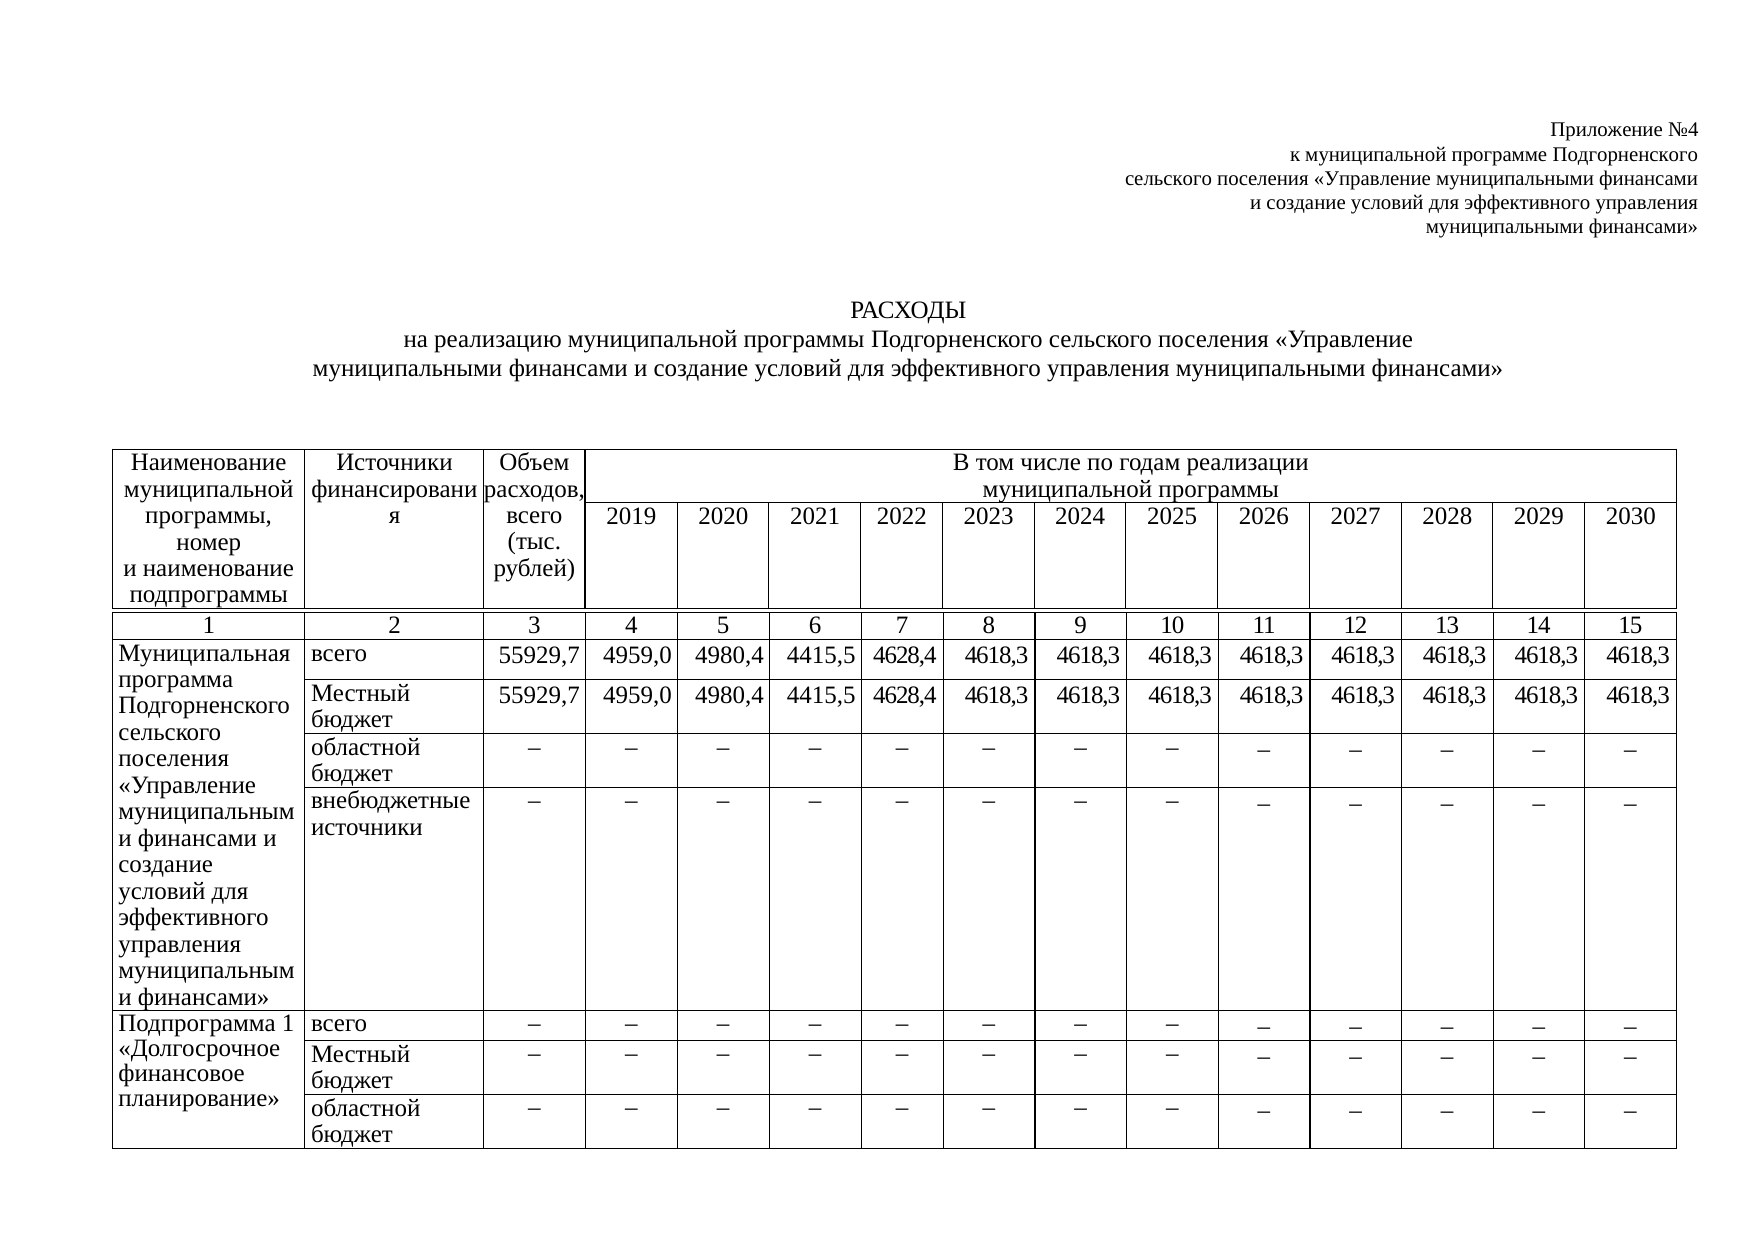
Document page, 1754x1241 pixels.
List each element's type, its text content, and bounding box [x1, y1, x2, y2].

table_cell 4959,0 [586, 640, 677, 679]
text муниципальными финансами и создание условий для эффективного управления муниципальными финансами» [118, 353, 1698, 381]
table_header 4 [586, 613, 677, 639]
table_cell 4618,3 [1219, 640, 1309, 679]
table_cell – [1127, 1041, 1218, 1094]
table_cell – [1127, 1011, 1218, 1040]
table_cell 4959,0 [586, 680, 677, 733]
table_cell 2020 [678, 503, 768, 608]
table_cell – [586, 1011, 677, 1040]
table_cell 4618,3 [1127, 680, 1218, 733]
table_cell – [1585, 1011, 1676, 1040]
table_cell – [484, 1041, 585, 1094]
table_cell областной бюджет [305, 1095, 483, 1148]
table_cell – [1036, 734, 1126, 787]
table_cell всего [305, 1011, 483, 1040]
table_cell 4618,3 [1494, 640, 1584, 679]
table_cell 4618,3 [1311, 640, 1401, 679]
table_cell – [1127, 788, 1218, 1010]
table_cell – [1494, 1011, 1584, 1040]
table_cell – [1127, 1095, 1218, 1148]
table_cell – [1311, 1095, 1401, 1148]
table_cell Подпрограмма 1 «Долгосрочное финансовое планирование» [113, 1011, 304, 1148]
table_cell – [862, 788, 943, 1010]
table_header 11 [1219, 613, 1309, 639]
table_cell – [1036, 1041, 1126, 1094]
table_header 9 [1036, 613, 1126, 639]
table_header Наименование муниципальной программы, номер и наименование подпрограммы [113, 450, 304, 608]
table_cell 2024 [1035, 503, 1125, 608]
table_cell – [1311, 1041, 1401, 1094]
table_cell – [1402, 734, 1493, 787]
table_cell 2019 [586, 503, 677, 608]
table_cell 2030 [1585, 503, 1676, 608]
table_cell 2029 [1493, 503, 1584, 608]
table_cell – [678, 1095, 769, 1148]
table_header Объем расходов, всего (тыс. рублей) [484, 450, 584, 608]
table_header 13 [1402, 613, 1493, 639]
table_cell – [1402, 1041, 1493, 1094]
table_cell – [1494, 788, 1584, 1010]
table_cell внебюджетные источники [305, 788, 483, 1010]
text РАСХОДЫ [118, 295, 1698, 324]
table_cell – [586, 788, 677, 1010]
table_cell 4618,3 [944, 680, 1034, 733]
table_cell 4618,3 [1585, 680, 1676, 733]
table_header 8 [944, 613, 1034, 639]
table_cell – [678, 1011, 769, 1040]
table_header В том числе по годам реализации муниципальной программы [586, 450, 1676, 502]
table_cell – [586, 1041, 677, 1094]
table_cell – [770, 788, 861, 1010]
table_cell 2021 [769, 503, 860, 608]
table_cell 2022 [861, 503, 942, 608]
table_cell – [1311, 734, 1401, 787]
table_cell – [770, 1095, 861, 1148]
table_cell Местный бюджет [305, 680, 483, 733]
table_cell – [1311, 1011, 1401, 1040]
table_cell 55929,7 [484, 680, 585, 733]
table_header 7 [862, 613, 943, 639]
table_header 5 [678, 613, 769, 639]
table_header Источники финансирования [305, 450, 483, 608]
table_cell – [484, 1011, 585, 1040]
table_header 6 [770, 613, 861, 639]
table_header 2 [305, 613, 483, 639]
table_cell 4618,3 [1219, 680, 1309, 733]
table_cell – [678, 734, 769, 787]
table_cell – [944, 1011, 1034, 1040]
table_cell – [678, 1041, 769, 1094]
table_cell – [1402, 1011, 1493, 1040]
table_cell – [484, 788, 585, 1010]
table_cell 4618,3 [944, 640, 1034, 679]
text на реализацию муниципальной программы Подгорненского сельского поселения «Управление [118, 324, 1698, 353]
table_cell – [1219, 734, 1309, 787]
table_cell 4628,4 [862, 680, 943, 733]
table_cell – [1311, 788, 1401, 1010]
table_cell – [862, 1041, 943, 1094]
table_cell – [862, 1011, 943, 1040]
table_cell – [770, 1041, 861, 1094]
table_cell областной бюджет [305, 734, 483, 787]
table_cell 4618,3 [1311, 680, 1401, 733]
table_cell – [586, 734, 677, 787]
table_cell – [1402, 1095, 1493, 1148]
table_cell – [862, 1095, 943, 1148]
text сельского поселения «Управление муниципальными финансами [118, 166, 1698, 189]
table_cell Местный бюджет [305, 1041, 483, 1094]
table_cell 4618,3 [1402, 680, 1493, 733]
table_cell 2025 [1126, 503, 1217, 608]
table_header 14 [1494, 613, 1584, 639]
table_header 15 [1585, 613, 1676, 639]
table_cell 2023 [943, 503, 1034, 608]
table_cell Муниципальная программа Подгорненского сельского поселения «Управление муниципальными финансами и создание условий для эффективного управления муниципальными финансами» [113, 640, 304, 1010]
text к муниципальной программе Подгорненского [118, 141, 1698, 166]
table_cell – [1494, 1041, 1584, 1094]
table_cell 2026 [1218, 503, 1309, 608]
table_cell – [1494, 734, 1584, 787]
table_cell – [1036, 1095, 1126, 1148]
table_cell 2028 [1402, 503, 1492, 608]
table_cell 4415,5 [770, 640, 861, 679]
table_cell – [1585, 1041, 1676, 1094]
table_cell 2027 [1310, 503, 1401, 608]
table_cell – [944, 1095, 1034, 1148]
table_cell – [484, 1095, 585, 1148]
table_cell – [1219, 788, 1309, 1010]
table_header 1 [113, 613, 304, 639]
table_cell 4980,4 [678, 680, 769, 733]
text муниципальными финансами» [118, 214, 1698, 238]
table_header 12 [1311, 613, 1401, 639]
table_cell 55929,7 [484, 640, 585, 679]
table_cell – [1585, 788, 1676, 1010]
text и создание условий для эффективного управления [118, 189, 1698, 214]
table_cell – [944, 734, 1034, 787]
table_cell – [1494, 1095, 1584, 1148]
table_cell 4628,4 [862, 640, 943, 679]
table_cell – [944, 788, 1034, 1010]
table_cell 4618,3 [1402, 640, 1493, 679]
table_cell – [1585, 1095, 1676, 1148]
table_cell 4618,3 [1036, 640, 1126, 679]
table_cell – [1036, 1011, 1126, 1040]
table_cell – [1219, 1011, 1309, 1040]
table_cell – [862, 734, 943, 787]
table_cell – [770, 1011, 861, 1040]
table_cell всего [305, 640, 483, 679]
table_cell – [944, 1041, 1034, 1094]
table_header 10 [1127, 613, 1218, 639]
table_cell – [586, 1095, 677, 1148]
table_cell – [1219, 1041, 1309, 1094]
table_cell – [484, 734, 585, 787]
table_cell – [1402, 788, 1493, 1010]
table_cell – [1219, 1095, 1309, 1148]
table_cell 4415,5 [770, 680, 861, 733]
table_cell 4618,3 [1585, 640, 1676, 679]
table_cell – [1585, 734, 1676, 787]
table_cell – [1127, 734, 1218, 787]
text Приложение №4 [118, 117, 1698, 141]
table_cell – [1036, 788, 1126, 1010]
table_cell – [770, 734, 861, 787]
table_cell 4618,3 [1127, 640, 1218, 679]
table_cell 4618,3 [1494, 680, 1584, 733]
table_header 3 [484, 613, 585, 639]
table_cell – [678, 788, 769, 1010]
table_cell 4980,4 [678, 640, 769, 679]
table_cell 4618,3 [1036, 680, 1126, 733]
